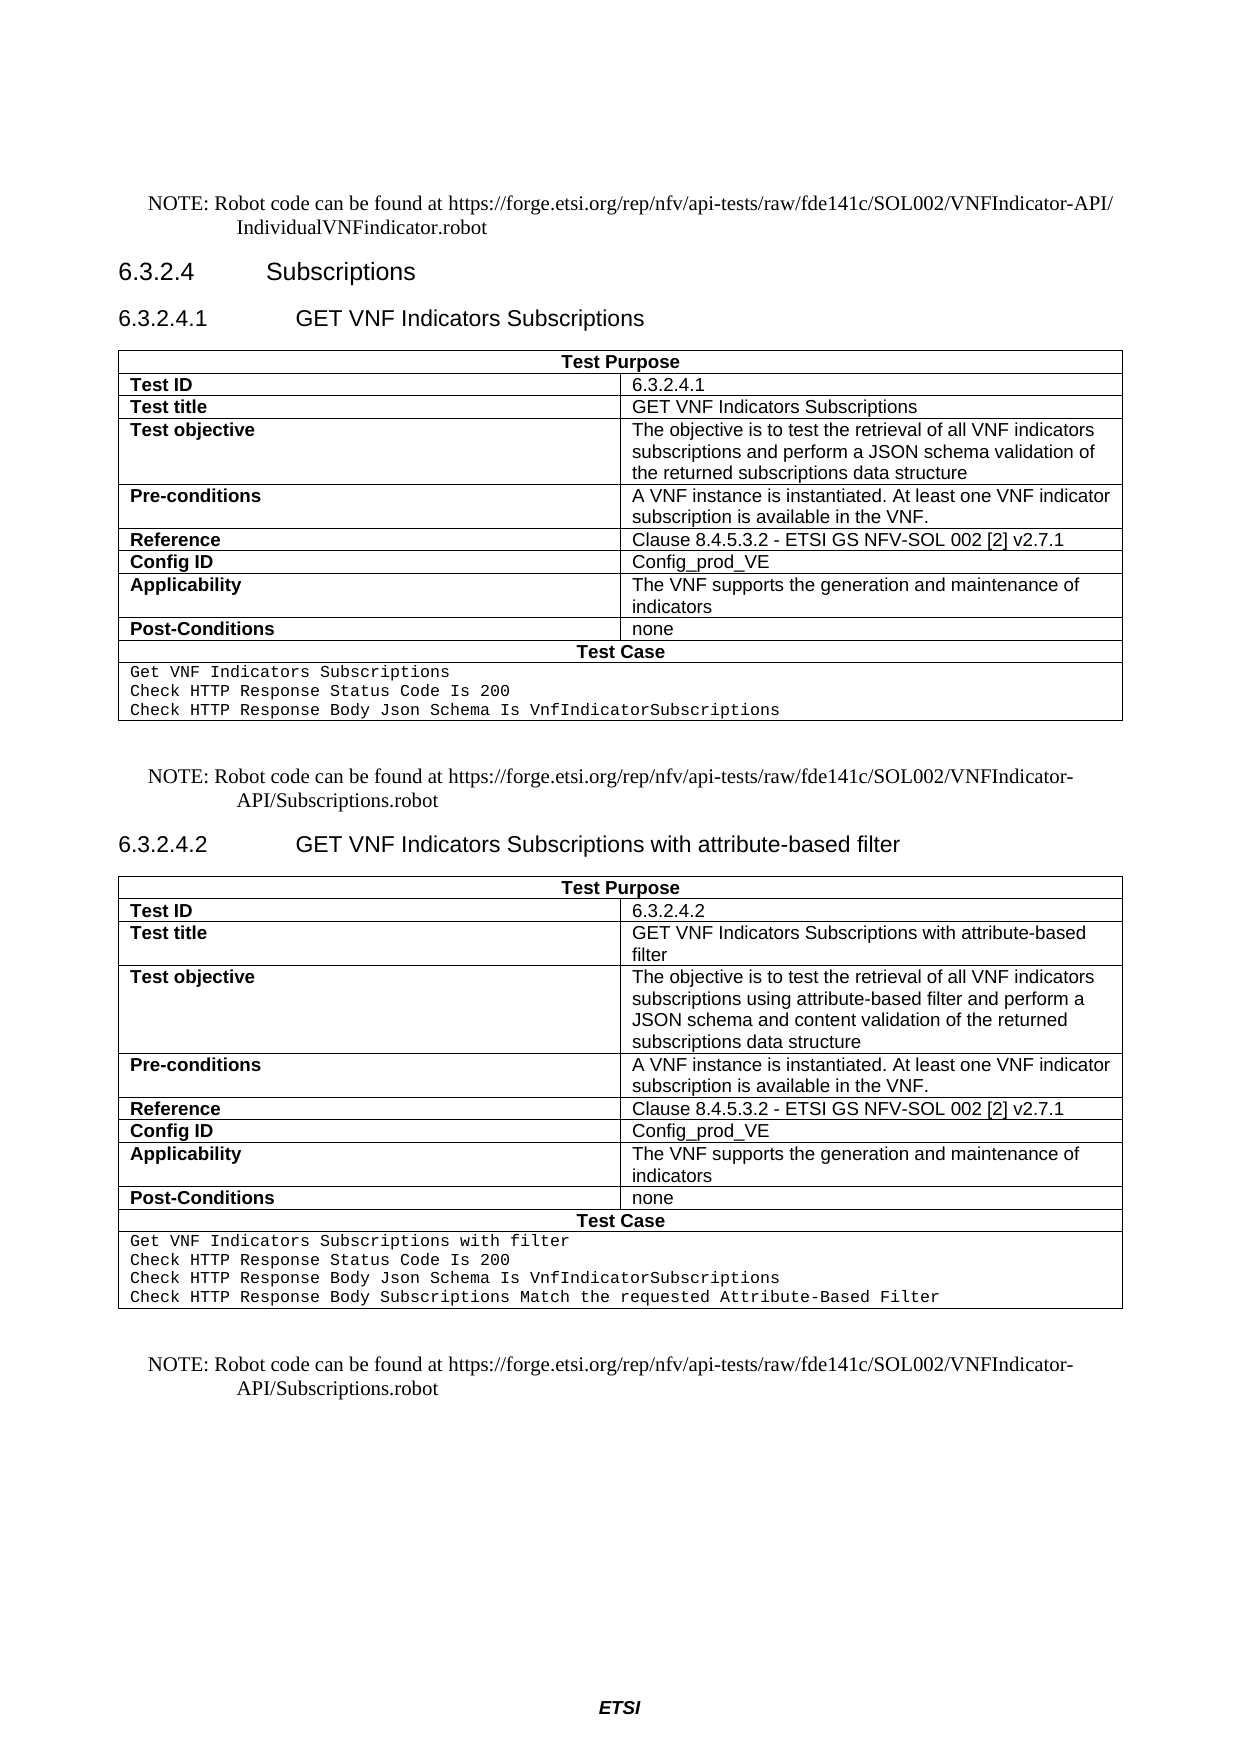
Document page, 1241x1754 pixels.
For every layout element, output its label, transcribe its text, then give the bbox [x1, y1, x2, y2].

table_cell Config ID [119, 551, 620, 573]
table_cell Test objective [119, 966, 620, 1052]
table_cell The VNF supports the generation and maintenance of indicators [621, 574, 1122, 617]
table_cell Post-Conditions [119, 1187, 620, 1208]
table_cell none [621, 618, 1122, 640]
table_cell Test title [119, 396, 620, 418]
table_header Test Purpose [119, 351, 1122, 373]
table_cell Pre-conditions [119, 485, 620, 528]
text NOTE: Robot code can be found at https://forge.etsi.org/rep/nfv/api-tests/raw/fde141c/SOL002/VNFIndicator-API/IndividualVNFindicator.robot [148, 191, 1122, 239]
table_cell GET VNF Indicators Subscriptions with attribute-based filter [621, 922, 1122, 965]
table_cell GET VNF Indicators Subscriptions [621, 396, 1122, 418]
table_cell A VNF instance is instantiated. At least one VNF indicator subscription is available in the VNF. [621, 485, 1122, 528]
table_cell Test title [119, 922, 620, 965]
table_cell Reference [119, 529, 620, 550]
subtitle 6.3.2.4 Subscriptions [118, 257, 1122, 286]
table_cell Reference [119, 1098, 620, 1119]
table_cell The objective is to test the retrieval of all VNF indicators subscriptions and perform a JSON schema validation of the returned subscriptions data structure [621, 419, 1122, 483]
table_cell 6.3.2.4.1 [621, 374, 1122, 395]
table_cell Test ID [119, 899, 620, 921]
table_cell The objective is to test the retrieval of all VNF indicators subscriptions using attribute-based filter and perform a JSON schema and content validation of the returned subscriptions data structure [621, 966, 1122, 1052]
table_cell Test Case [119, 641, 1122, 662]
table_cell Applicability [119, 1143, 620, 1186]
table_cell Config ID [119, 1120, 620, 1142]
table_cell Applicability [119, 574, 620, 617]
table_cell Config_prod_VE [621, 1120, 1122, 1142]
table_cell Test Case [119, 1210, 1122, 1231]
table_cell Clause 8.4.5.3.2 - ETSI GS NFV-SOL 002 [2] v2.7.1 [621, 529, 1122, 550]
table_cell none [621, 1187, 1122, 1208]
table_header Test Purpose [119, 877, 1122, 898]
table_cell Test ID [119, 374, 620, 395]
subtitle 6.3.2.4.2 GET VNF Indicators Subscriptions with attribute-based filter [118, 831, 1122, 857]
table_cell Get VNF Indicators Subscriptions with filter Check HTTP Response Status Code Is 200 Check HTTP Response Body Json Schema Is VnfIndicatorSubscriptions Check HTTP Response Body Subscriptions Match the requested Attribute-Based Filter [119, 1232, 1122, 1308]
table_cell Clause 8.4.5.3.2 - ETSI GS NFV-SOL 002 [2] v2.7.1 [621, 1098, 1122, 1119]
text NOTE: Robot code can be found at https://forge.etsi.org/rep/nfv/api-tests/raw/fde141c/SOL002/VNFIndicator-API/Subscriptions.robot [148, 1351, 1122, 1399]
table_cell Test objective [119, 419, 620, 483]
table_cell Post-Conditions [119, 618, 620, 640]
table_cell A VNF instance is instantiated. At least one VNF indicator subscription is available in the VNF. [621, 1054, 1122, 1097]
table_cell Get VNF Indicators Subscriptions Check HTTP Response Status Code Is 200 Check HTTP Response Body Json Schema Is VnfIndicatorSubscriptions [119, 663, 1122, 720]
table_cell 6.3.2.4.2 [621, 899, 1122, 921]
table_cell Config_prod_VE [621, 551, 1122, 573]
subtitle 6.3.2.4.1 GET VNF Indicators Subscriptions [118, 305, 1122, 331]
table_cell The VNF supports the generation and maintenance of indicators [621, 1143, 1122, 1186]
text NOTE: Robot code can be found at https://forge.etsi.org/rep/nfv/api-tests/raw/fde141c/SOL002/VNFIndicator-API/Subscriptions.robot [148, 764, 1122, 812]
table_cell Pre-conditions [119, 1054, 620, 1097]
